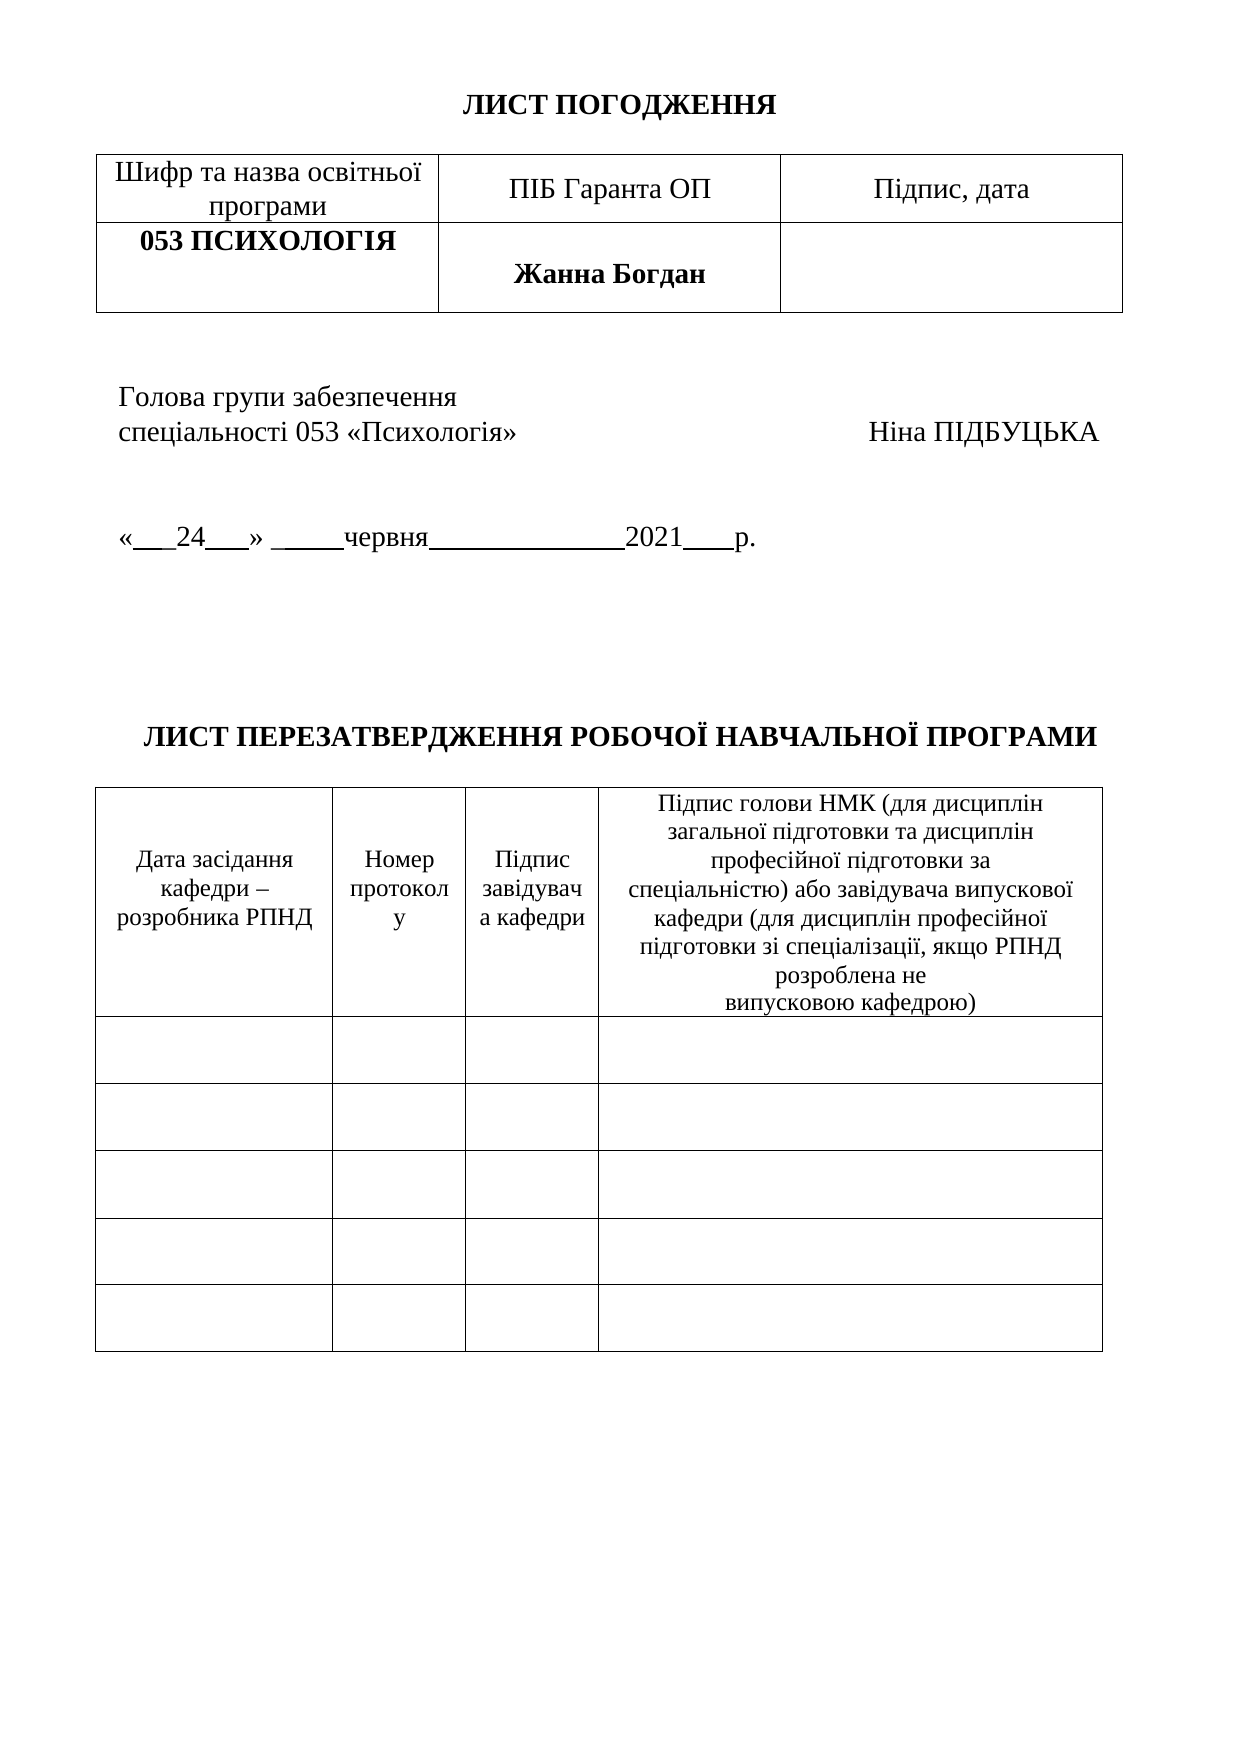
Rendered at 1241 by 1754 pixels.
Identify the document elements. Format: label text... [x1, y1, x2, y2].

table_cell [781, 223, 1122, 312]
table_cell [599, 1017, 1102, 1083]
table_cell [96, 1151, 332, 1217]
table_cell Жанна Богдан [439, 223, 780, 312]
table_cell [466, 1017, 598, 1083]
table_cell [466, 1151, 598, 1217]
table_cell [466, 1285, 598, 1351]
table_cell [96, 1285, 332, 1351]
subtitle ЛИСТ ПОГОДЖЕННЯ [93, 87, 1146, 120]
table_header Шифр та назва освітньої програми [97, 155, 438, 222]
table_cell [466, 1084, 598, 1150]
table_header Підпис голови НМК (для дисциплін загальної підготовки та дисциплін професійної підготовки за спеціальністю) або завідувача випускової кафедри (для дисциплін професійної підготовки зі спеціалізації, якщо РПНД розроблена не випусковою кафедрою) [599, 788, 1102, 1016]
text спеціальності 053 «Психологія» Ніна ПІДБУЦЬКА [118, 414, 1146, 447]
text « _24 » _ червня 2021 р. [118, 519, 1146, 553]
table_cell [333, 1151, 465, 1217]
table_cell [333, 1219, 465, 1284]
table_cell 053 ПСИХОЛОГІЯ [97, 223, 438, 312]
table_cell [599, 1084, 1102, 1150]
table_cell [466, 1219, 598, 1284]
table_cell [333, 1285, 465, 1351]
table_cell [96, 1017, 332, 1083]
subtitle ЛИСТ ПЕРЕЗАТВЕРДЖЕННЯ РОБОЧОЇ НАВЧАЛЬНОЇ ПРОГРАМИ [94, 719, 1146, 753]
table_header Підпис, дата [781, 155, 1122, 222]
table_header ПІБ Гаранта ОП [439, 155, 780, 222]
table_header Номер протокол у [333, 788, 465, 1016]
table_cell [333, 1017, 465, 1083]
table_cell [96, 1219, 332, 1284]
table_cell [599, 1151, 1102, 1217]
table_cell [599, 1285, 1102, 1351]
table_cell [96, 1084, 332, 1150]
text Голова групи забезпечення [118, 379, 1146, 413]
table_header Підпис завідувач а кафедри [466, 788, 598, 1016]
table_header Дата засідання кафедри – розробника РПНД [96, 788, 332, 1016]
table_cell [599, 1219, 1102, 1284]
table_cell [333, 1084, 465, 1150]
